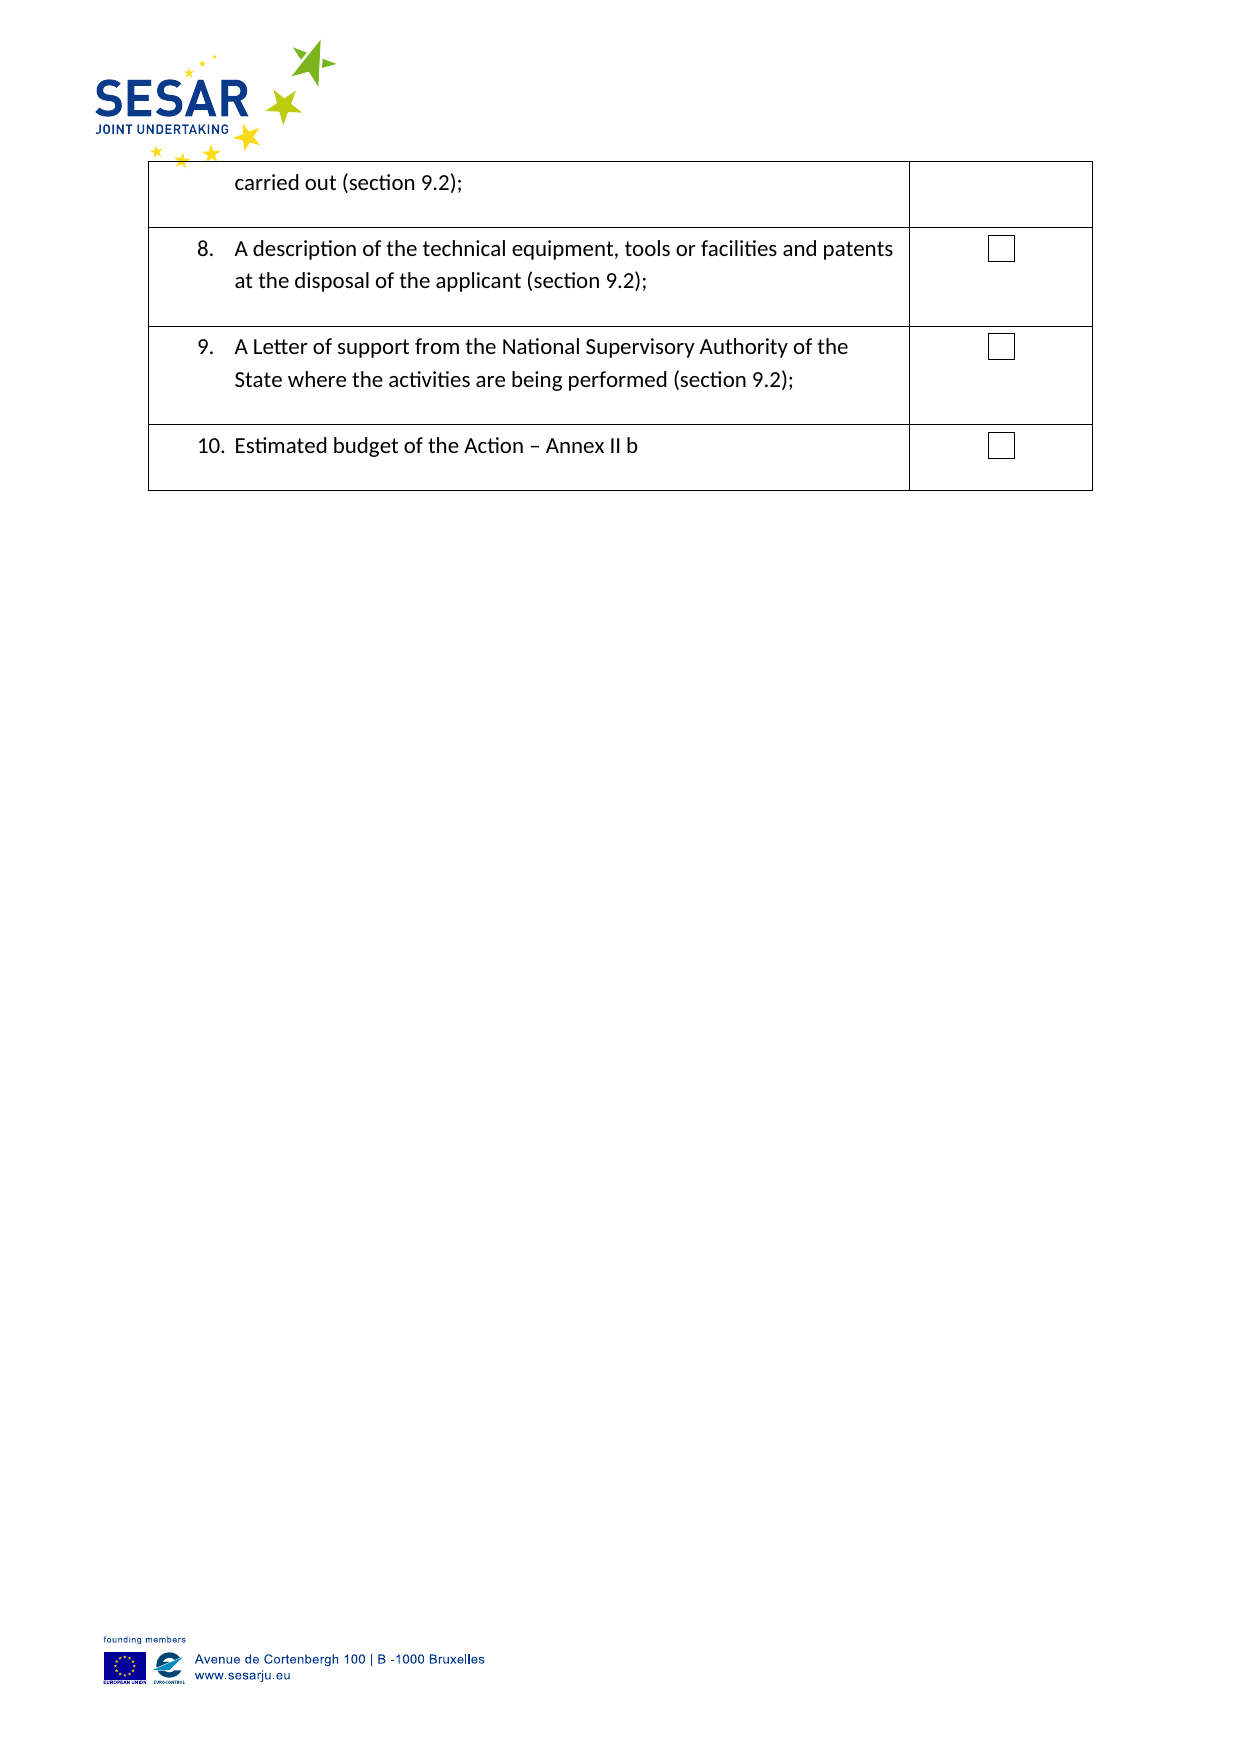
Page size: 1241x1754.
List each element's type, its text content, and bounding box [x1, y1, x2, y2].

table_cell [910, 425, 1092, 490]
table_cell [910, 228, 1092, 326]
table_cell A description of the technical equipment, tools or facilities and patents at the disposal of the applicant (section 9.2); [149, 228, 909, 326]
table_cell [910, 327, 1092, 424]
picture [95, 39, 337, 169]
table_cell A Letter of support from the National Supervisory Authority of the State where the activities are being performed (section 9.2); [149, 327, 909, 424]
table_cell [910, 162, 1092, 227]
table_cell Estimated budget of the Action – Annex II b [149, 425, 909, 490]
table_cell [149, 162, 909, 227]
